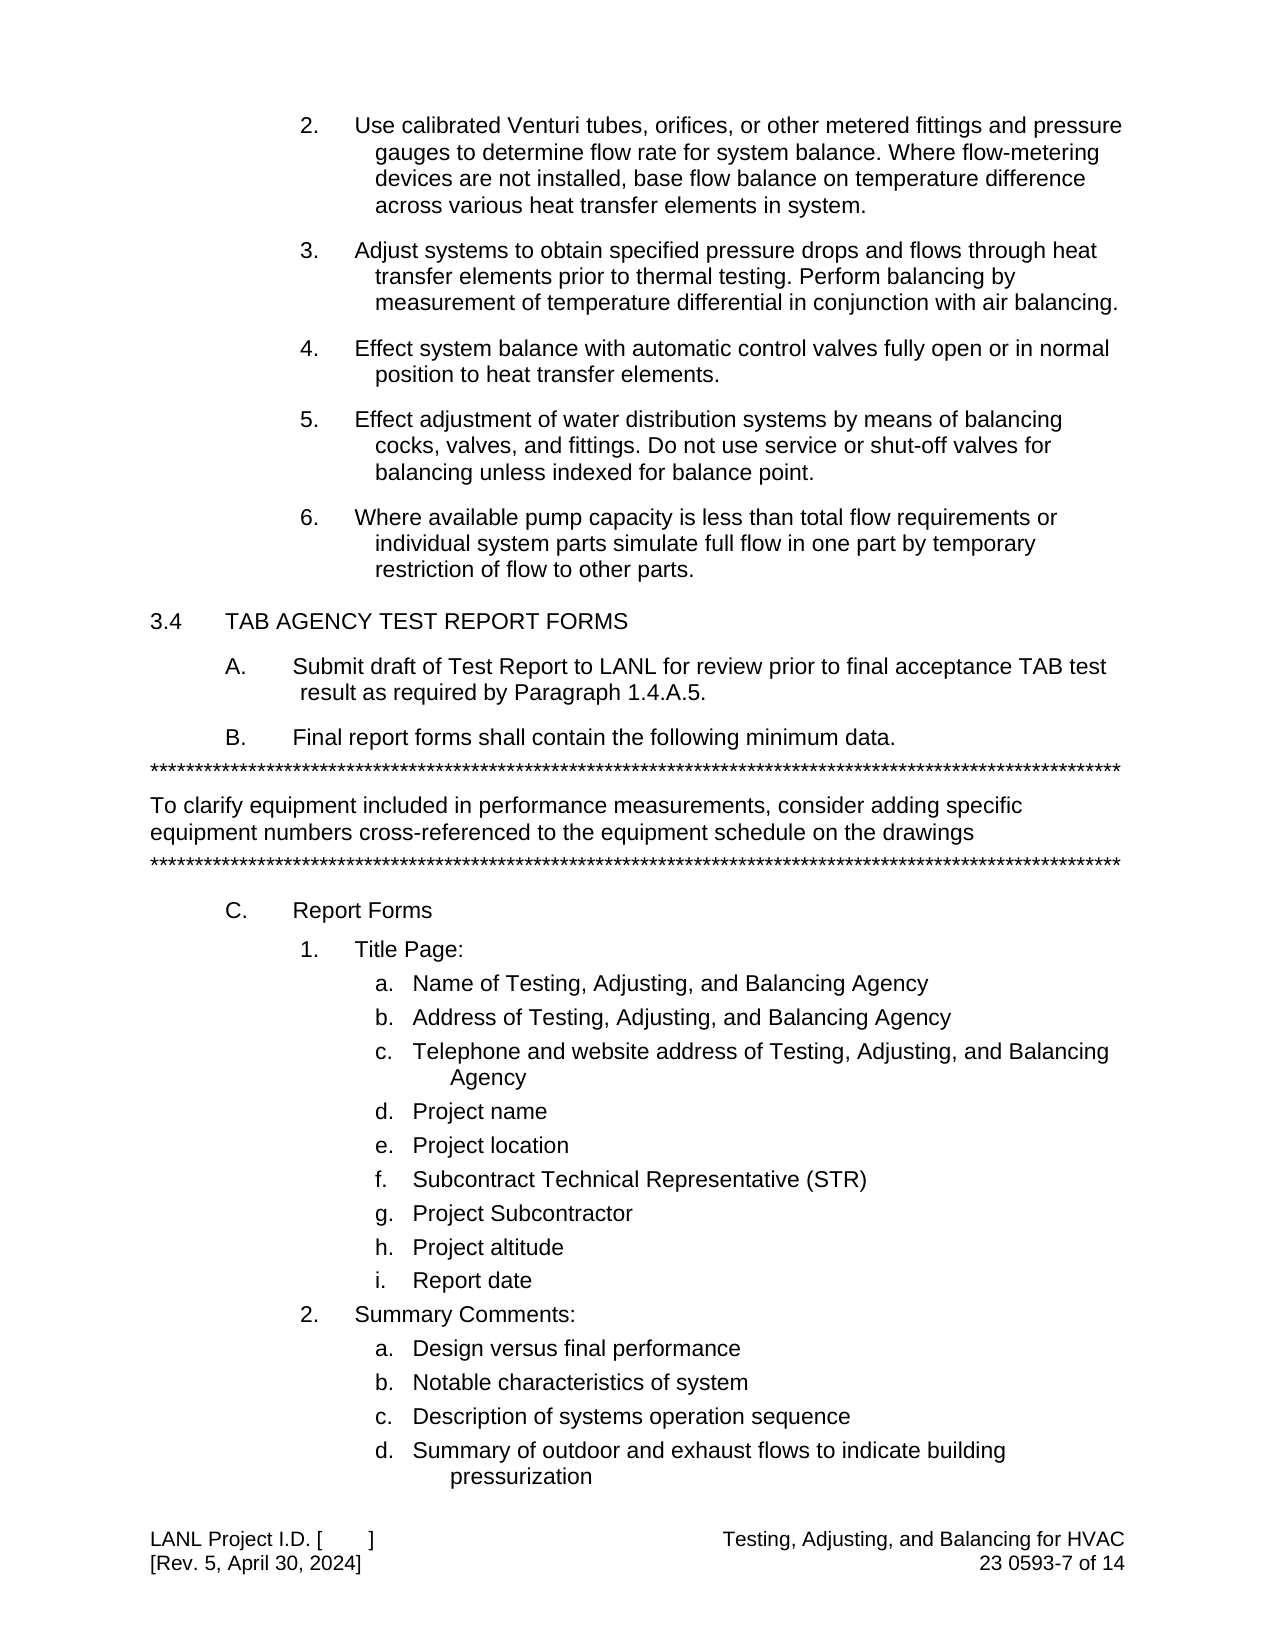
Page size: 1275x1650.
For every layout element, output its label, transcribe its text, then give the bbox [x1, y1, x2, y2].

subtitle Notable characteristics of system [375, 1369, 1125, 1395]
subtitle Use calibrated Venturi tubes, orifices, or other metered fittings and pressure gauges to determine flow rate for system balance. Where flow-metering devices are not installed, base flow balance on temperature difference across various heat transfer elements in system. [300, 112, 1125, 218]
subtitle Report Forms [225, 897, 1125, 924]
subtitle Effect adjustment of water distribution systems by means of balancing cocks, valves, and fittings. Do not use service or shut-off valves for balancing unless indexed for balance point. [300, 406, 1125, 485]
subtitle Telephone and website address of Testing, Adjusting, and Balancing Agency [375, 1038, 1125, 1091]
subtitle Adjust systems to obtain specified pressure drops and flows through heat transfer elements prior to thermal testing. Perform balancing by measurement of temperature differential in conjunction with air balancing. [300, 237, 1125, 316]
subtitle Where available pump capacity is less than total flow requirements or individual system parts simulate full flow in one part by temporary restriction of flow to other parts. [300, 504, 1125, 583]
subtitle Report date [375, 1267, 1125, 1294]
subtitle TAB AGENCY TEST REPORT FORMS [150, 608, 1125, 634]
subtitle Description of systems operation sequence [375, 1403, 1125, 1429]
subtitle Design versus final performance [375, 1335, 1125, 1361]
subtitle Project Subcontractor [375, 1199, 1125, 1226]
subtitle Summary of outdoor and exhaust flows to indicate building pressurization [375, 1437, 1125, 1489]
subtitle Submit draft of Test Report to LANL for review prior to final acceptance TAB test result as required by Paragraph 1.4.A.5. [225, 653, 1125, 706]
subtitle Project name [375, 1098, 1125, 1124]
subtitle Project altitude [375, 1233, 1125, 1260]
subtitle Name of Testing, Adjusting, and Balancing Agency [375, 970, 1125, 996]
subtitle Address of Testing, Adjusting, and Balancing Agency [375, 1004, 1125, 1030]
text To clarify equipment included in performance measurements, consider adding specific equipment numbers cross-referenced to the equipment schedule on the drawings [150, 792, 1125, 845]
subtitle Final report forms shall contain the following minimum data. [225, 724, 1125, 751]
text ************************************************************************************************************* [150, 758, 1125, 784]
subtitle Summary Comments: [300, 1301, 1125, 1327]
subtitle Subcontract Technical Representative () [375, 1166, 1125, 1192]
subtitle Title Page: [300, 936, 1125, 963]
text ************************************************************************************************************* [150, 852, 1125, 879]
subtitle Effect system balance with automatic control valves fully open or in normal position to heat transfer elements. [300, 334, 1125, 387]
subtitle Project location [375, 1132, 1125, 1158]
